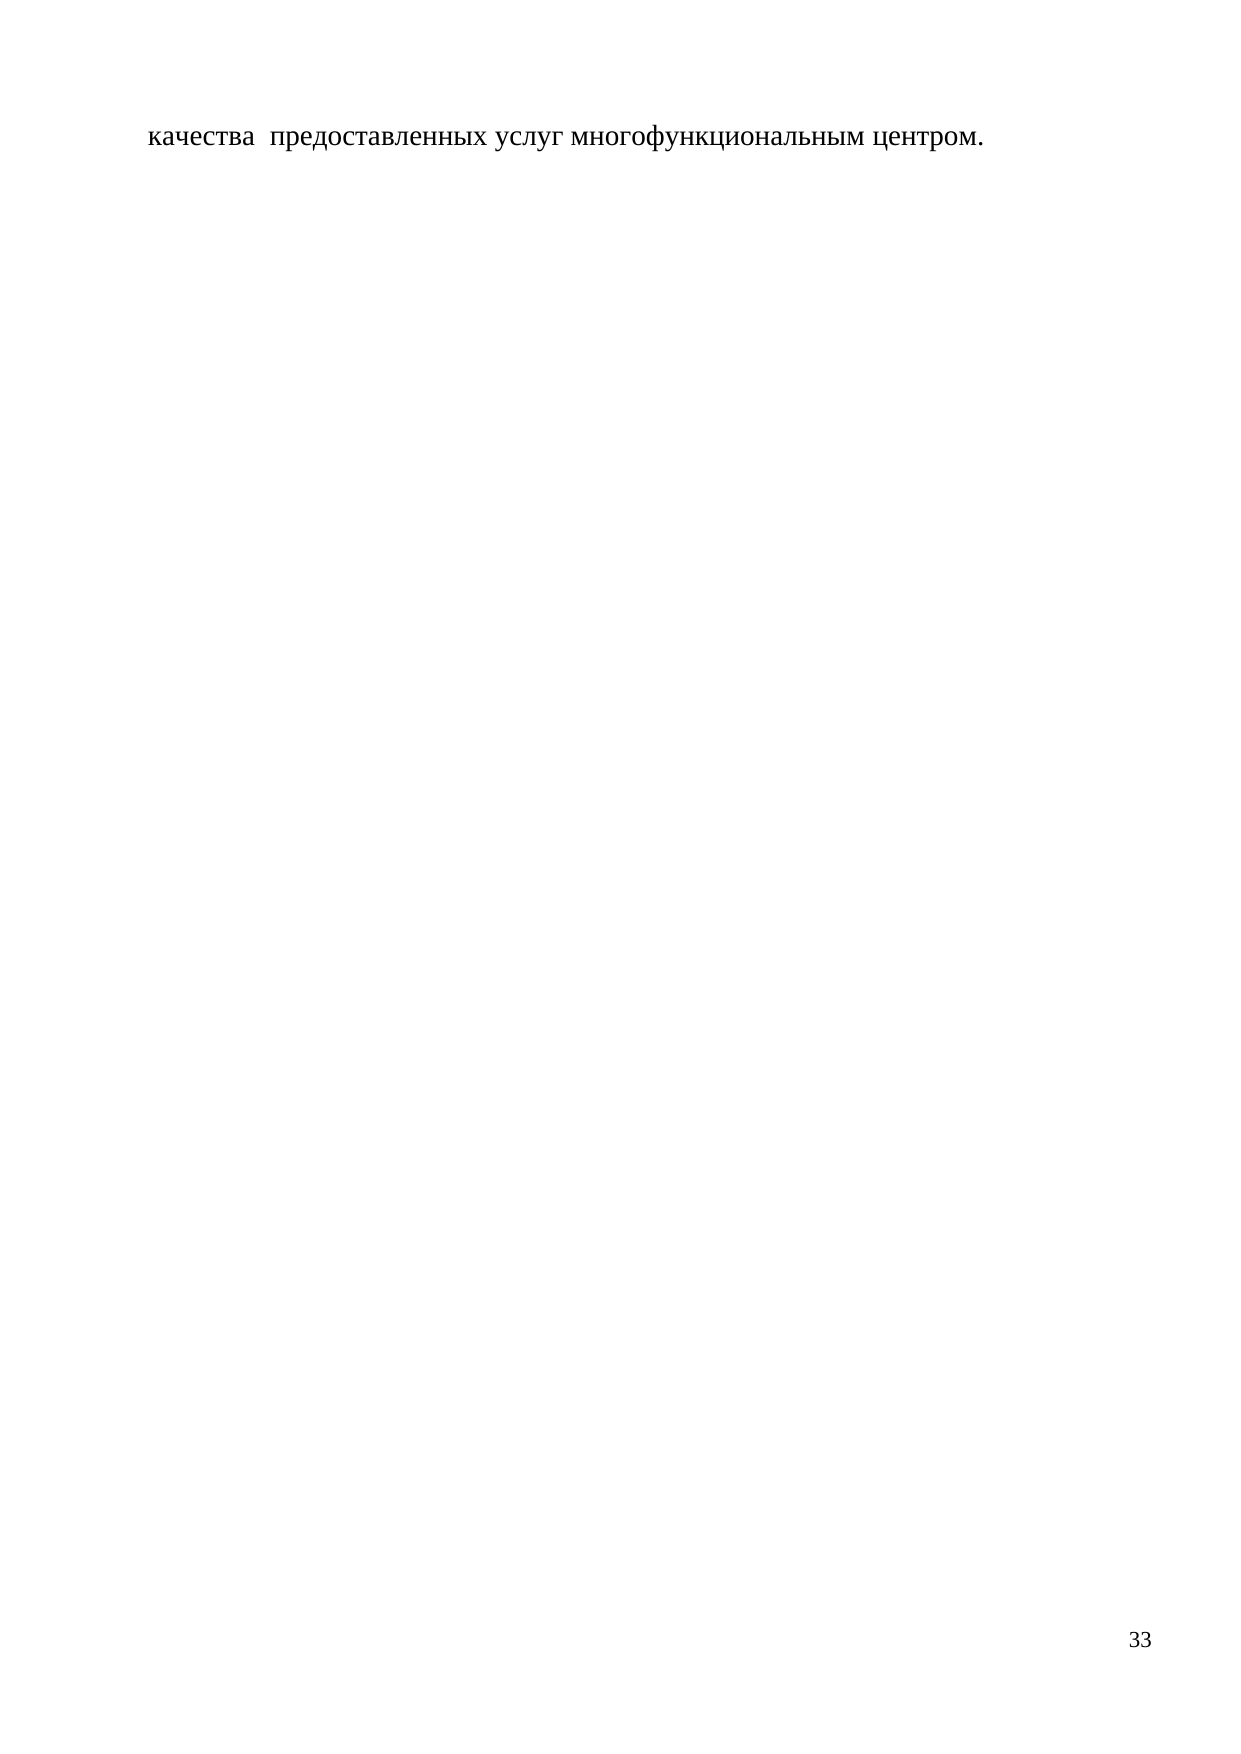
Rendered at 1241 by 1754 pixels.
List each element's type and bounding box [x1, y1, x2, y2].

text [148, 118, 1151, 152]
